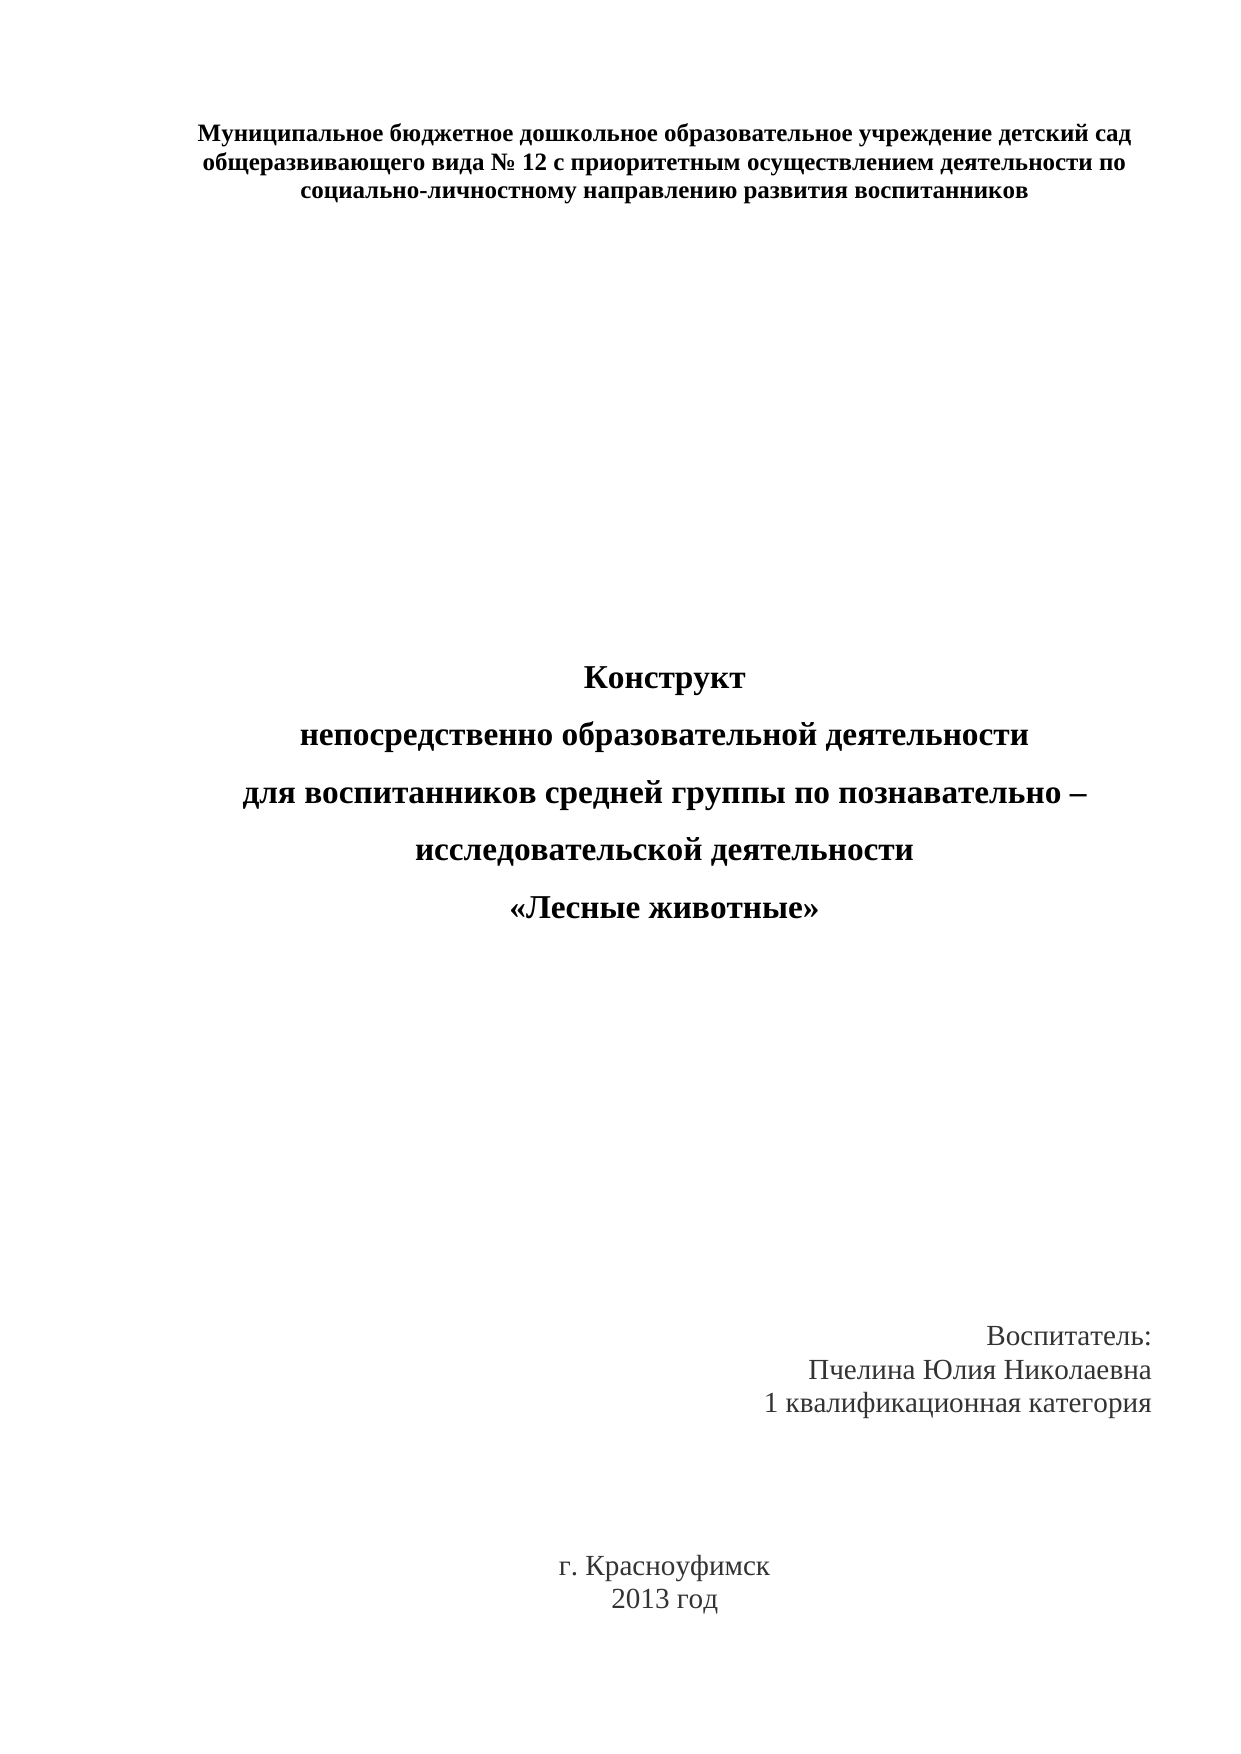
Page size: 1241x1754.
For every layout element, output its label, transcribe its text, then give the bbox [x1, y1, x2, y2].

text Конструкт [177, 657, 1152, 696]
text 2013 год [177, 1581, 1152, 1615]
text для воспитанников средней группы по познавательно – исследовательской деятельности [177, 772, 1152, 868]
text Пчелина Юлия Николаевна [177, 1352, 1152, 1386]
text г. Красноуфимск [177, 1548, 1152, 1581]
text Воспитатель: [177, 1318, 1152, 1352]
text непосредственно образовательной деятельности [177, 715, 1152, 753]
text Муниципальное бюджетное дошкольное образовательное учреждение детский сад общеразвивающего вида № 12 с приоритетным осуществлением деятельности по социально-личностному направлению развития воспитанников [177, 118, 1152, 204]
text 1 квалификационная категория [177, 1386, 1152, 1419]
text «Лесные животные» [177, 887, 1152, 926]
